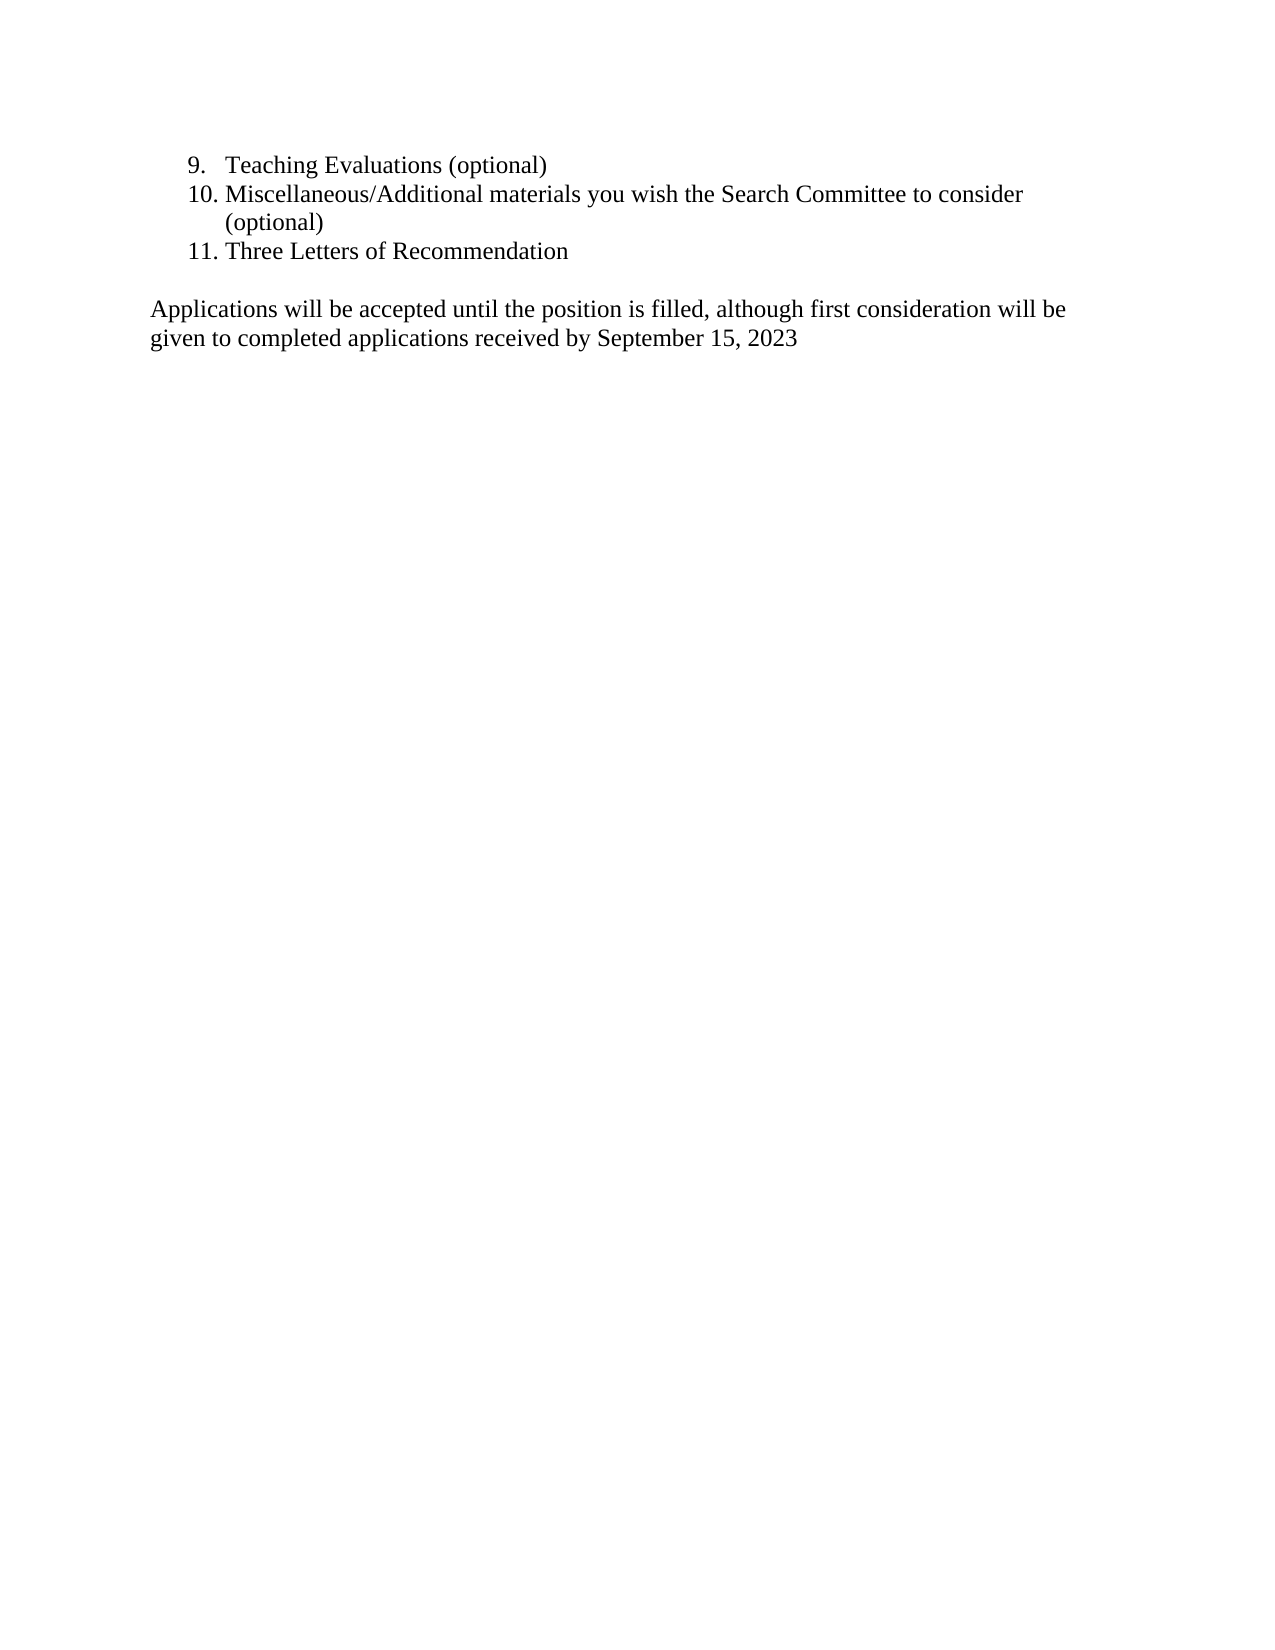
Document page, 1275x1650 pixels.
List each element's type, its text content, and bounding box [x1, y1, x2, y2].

list Teaching Evaluations (optional) [187, 150, 1125, 179]
list Three Letters of Recommendation [187, 236, 1125, 265]
text Applications will be accepted until the position is filled, although first consideration will be given to completed applications received by September 15, 2023 [150, 294, 1125, 352]
list Miscellaneous/Additional materials you wish the Search Committee to consider (optional) [187, 179, 1125, 236]
